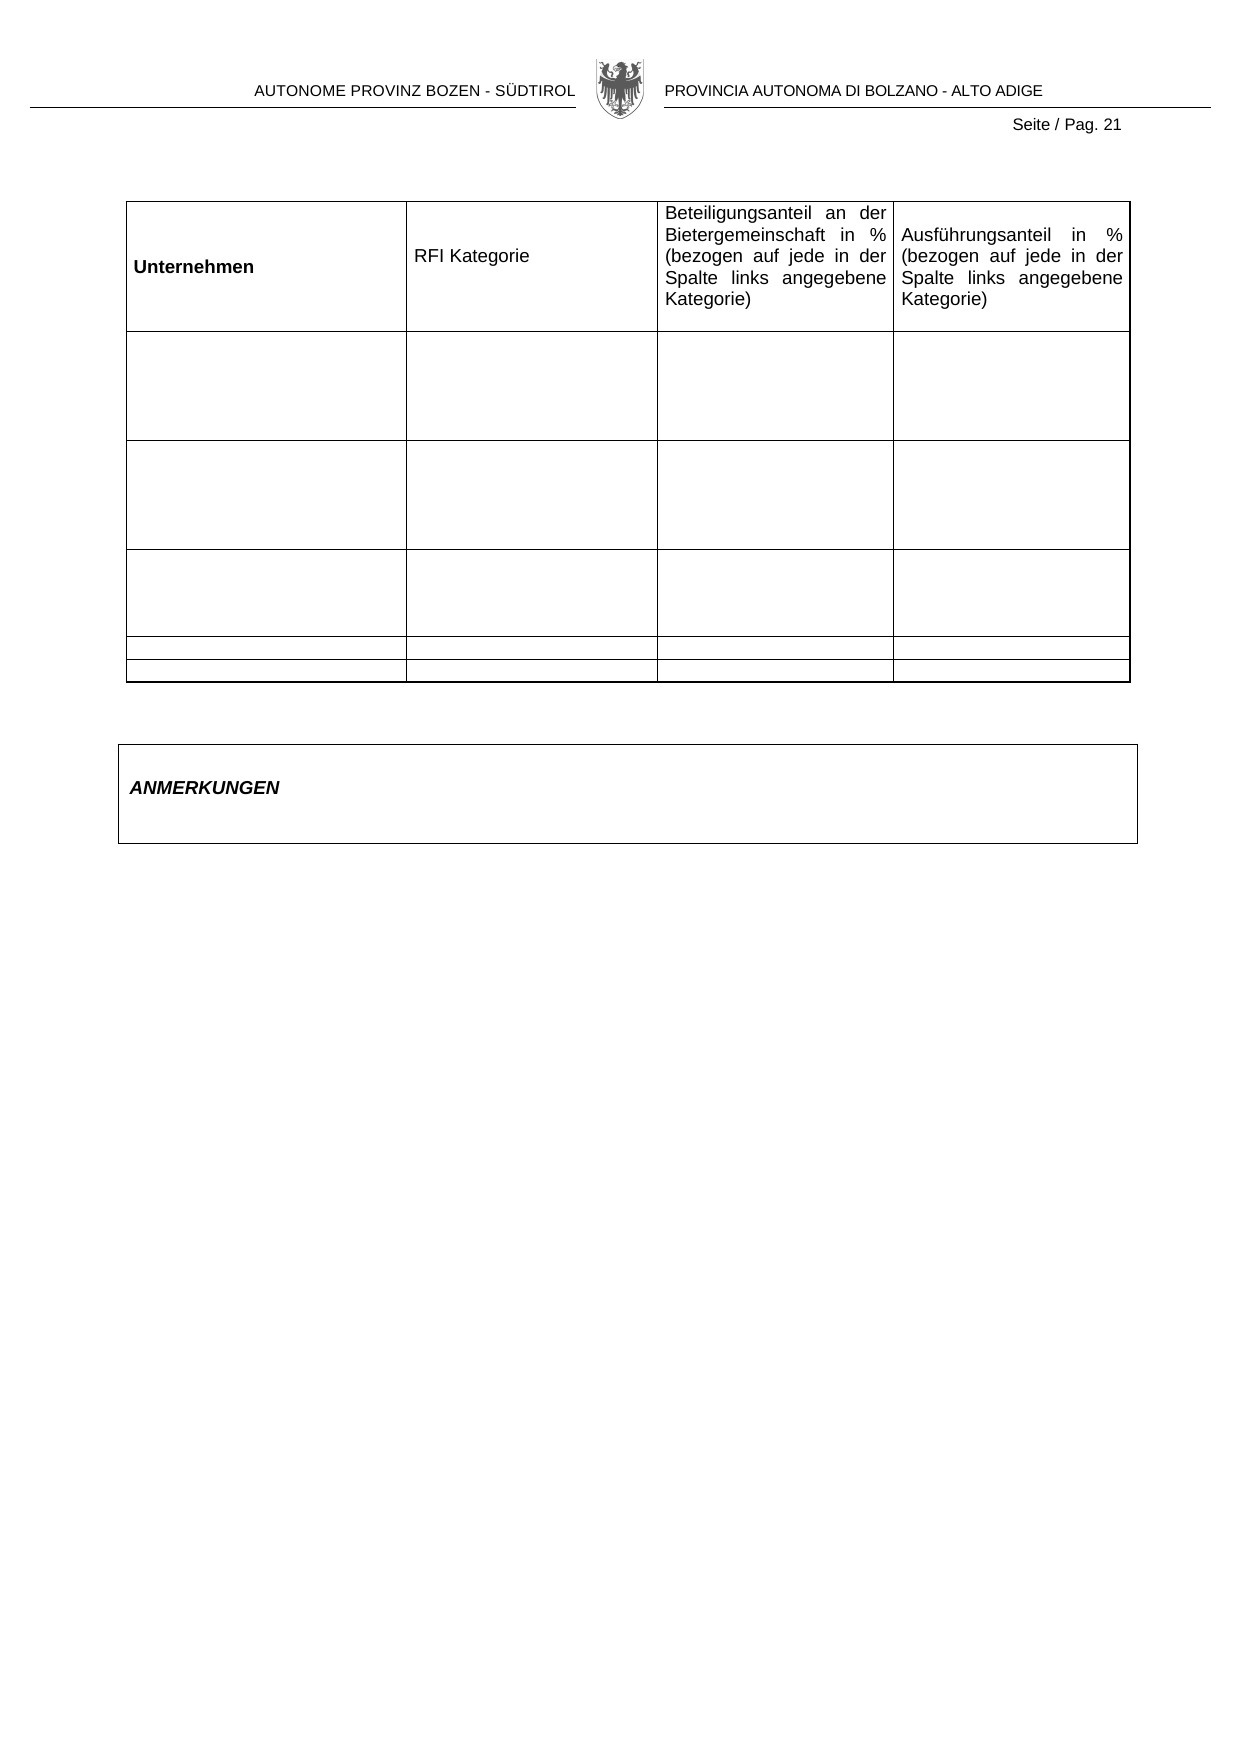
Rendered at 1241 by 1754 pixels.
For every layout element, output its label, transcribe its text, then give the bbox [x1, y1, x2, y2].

table_cell [894, 660, 1129, 681]
table_cell [407, 441, 657, 549]
table_header Unternehmen [127, 202, 406, 331]
table_cell [407, 332, 657, 440]
table_cell [658, 441, 893, 549]
table_header Beteiligungsanteil an der Bietergemeinschaft in % (bezogen auf jede in der Spalte links angegebene Kategorie) [658, 202, 893, 331]
table_cell [127, 441, 406, 549]
table_cell [127, 550, 406, 636]
table_cell [658, 637, 893, 659]
table_header ANMERKUNGEN [119, 745, 1137, 843]
table_cell [894, 550, 1129, 636]
table_cell [658, 550, 893, 636]
table_cell [894, 332, 1129, 440]
table_cell [127, 637, 406, 659]
table_cell [894, 637, 1129, 659]
table_cell [127, 332, 406, 440]
table_cell [658, 660, 893, 681]
table_cell [407, 637, 657, 659]
table_cell [658, 332, 893, 440]
table_cell [127, 660, 406, 681]
picture [596, 59, 644, 119]
table_cell [894, 441, 1129, 549]
table_cell [407, 660, 657, 681]
table_cell [407, 550, 657, 636]
table_header RFI Kategorie [407, 202, 657, 331]
table_header Ausführungsanteil in % (bezogen auf jede in der Spalte links angegebene Kategorie) [894, 202, 1129, 331]
